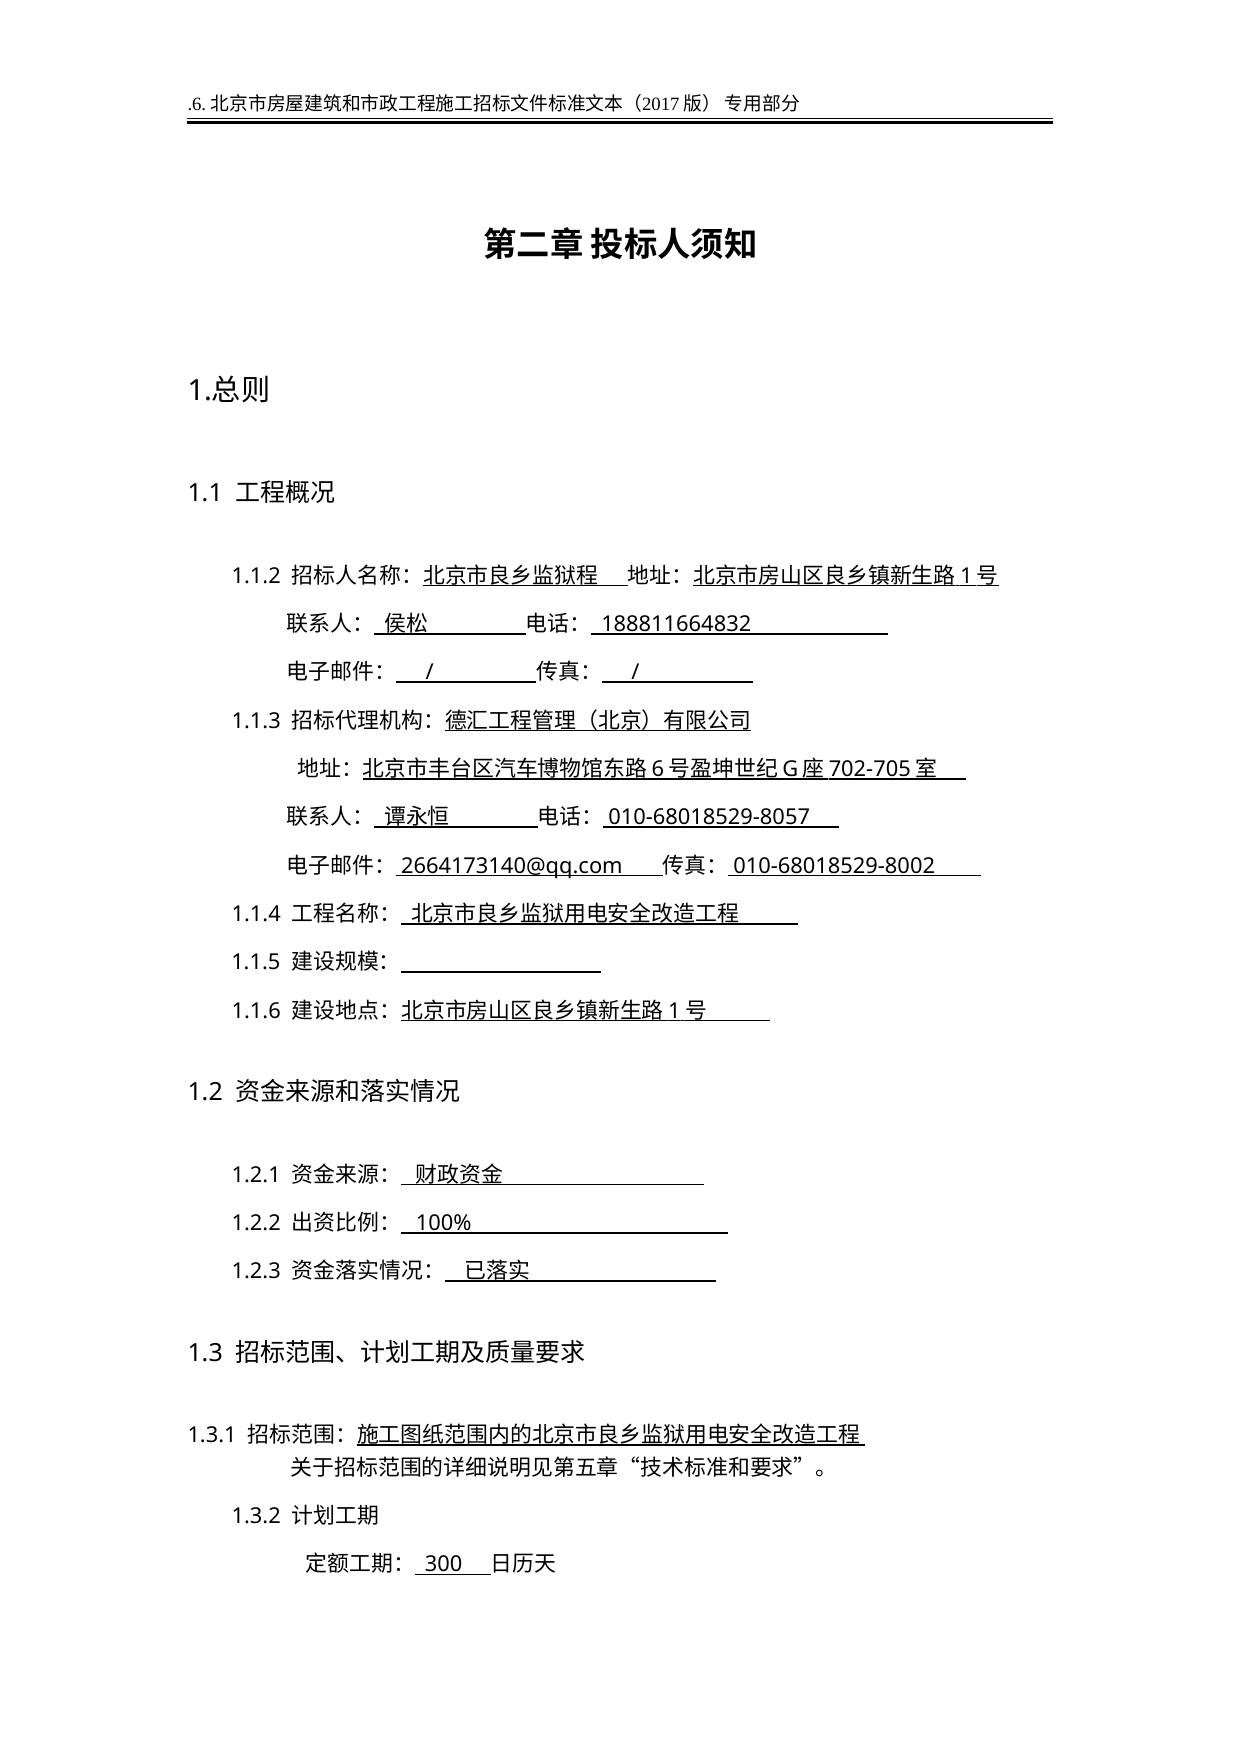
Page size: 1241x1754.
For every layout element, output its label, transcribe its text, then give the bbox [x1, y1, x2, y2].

text 定额工期： 300 日历天 [187, 1546, 1053, 1579]
text 1.2.3 资金落实情况： 已落实 [187, 1253, 1053, 1286]
text 第二章 投标人须知 [187, 209, 1053, 274]
text 地址：北京市丰台区汽车博物馆东路6号盈坤世纪G座702-705室 [297, 751, 1053, 783]
text 1.总则 [187, 356, 1053, 421]
text 1.1.4 工程名称： 北京市良乡监狱用电安全改造工程 [187, 896, 1053, 928]
text 1.3 招标范围、计划工期及质量要求 [187, 1318, 1053, 1383]
text 1.2.2 出资比例： 100% [187, 1205, 1053, 1237]
text 1.1.2 招标人名称：北京市良乡监狱程 地址：北京市房山区良乡镇新生路1号 [187, 557, 1053, 590]
text 1.1.3 招标代理机构：德汇工程管理（北京）有限公司 [231, 702, 1053, 735]
text 1.1.6 建设地点：北京市房山区良乡镇新生路1号 [187, 992, 1053, 1025]
text 联系人： 谭永恒 电话： 010-68018529-8057 [187, 799, 1053, 832]
text 1.3.2 计划工期 [187, 1498, 1053, 1530]
text 1.2 资金来源和落实情况 [187, 1057, 1053, 1122]
text 1.2.1 资金来源： 财政资金 [187, 1156, 1053, 1189]
text 关于招标范围的详细说明见第五章“技术标准和要求”。 [187, 1449, 1053, 1482]
text 1.3.1 招标范围：施工图纸范围内的北京市良乡监狱用电安全改造工程 [187, 1417, 1053, 1449]
text 联系人： 侯松 电话： 188811664832 [187, 606, 1053, 638]
text 1.1 工程概况 [187, 458, 1053, 523]
text 电子邮件： 2664173140@qq.com 传真： 010-68018529-8002 [187, 847, 1053, 880]
text 1.1.5 建设规模： [187, 944, 1053, 977]
text 电子邮件： / 传真： / [187, 654, 1053, 687]
